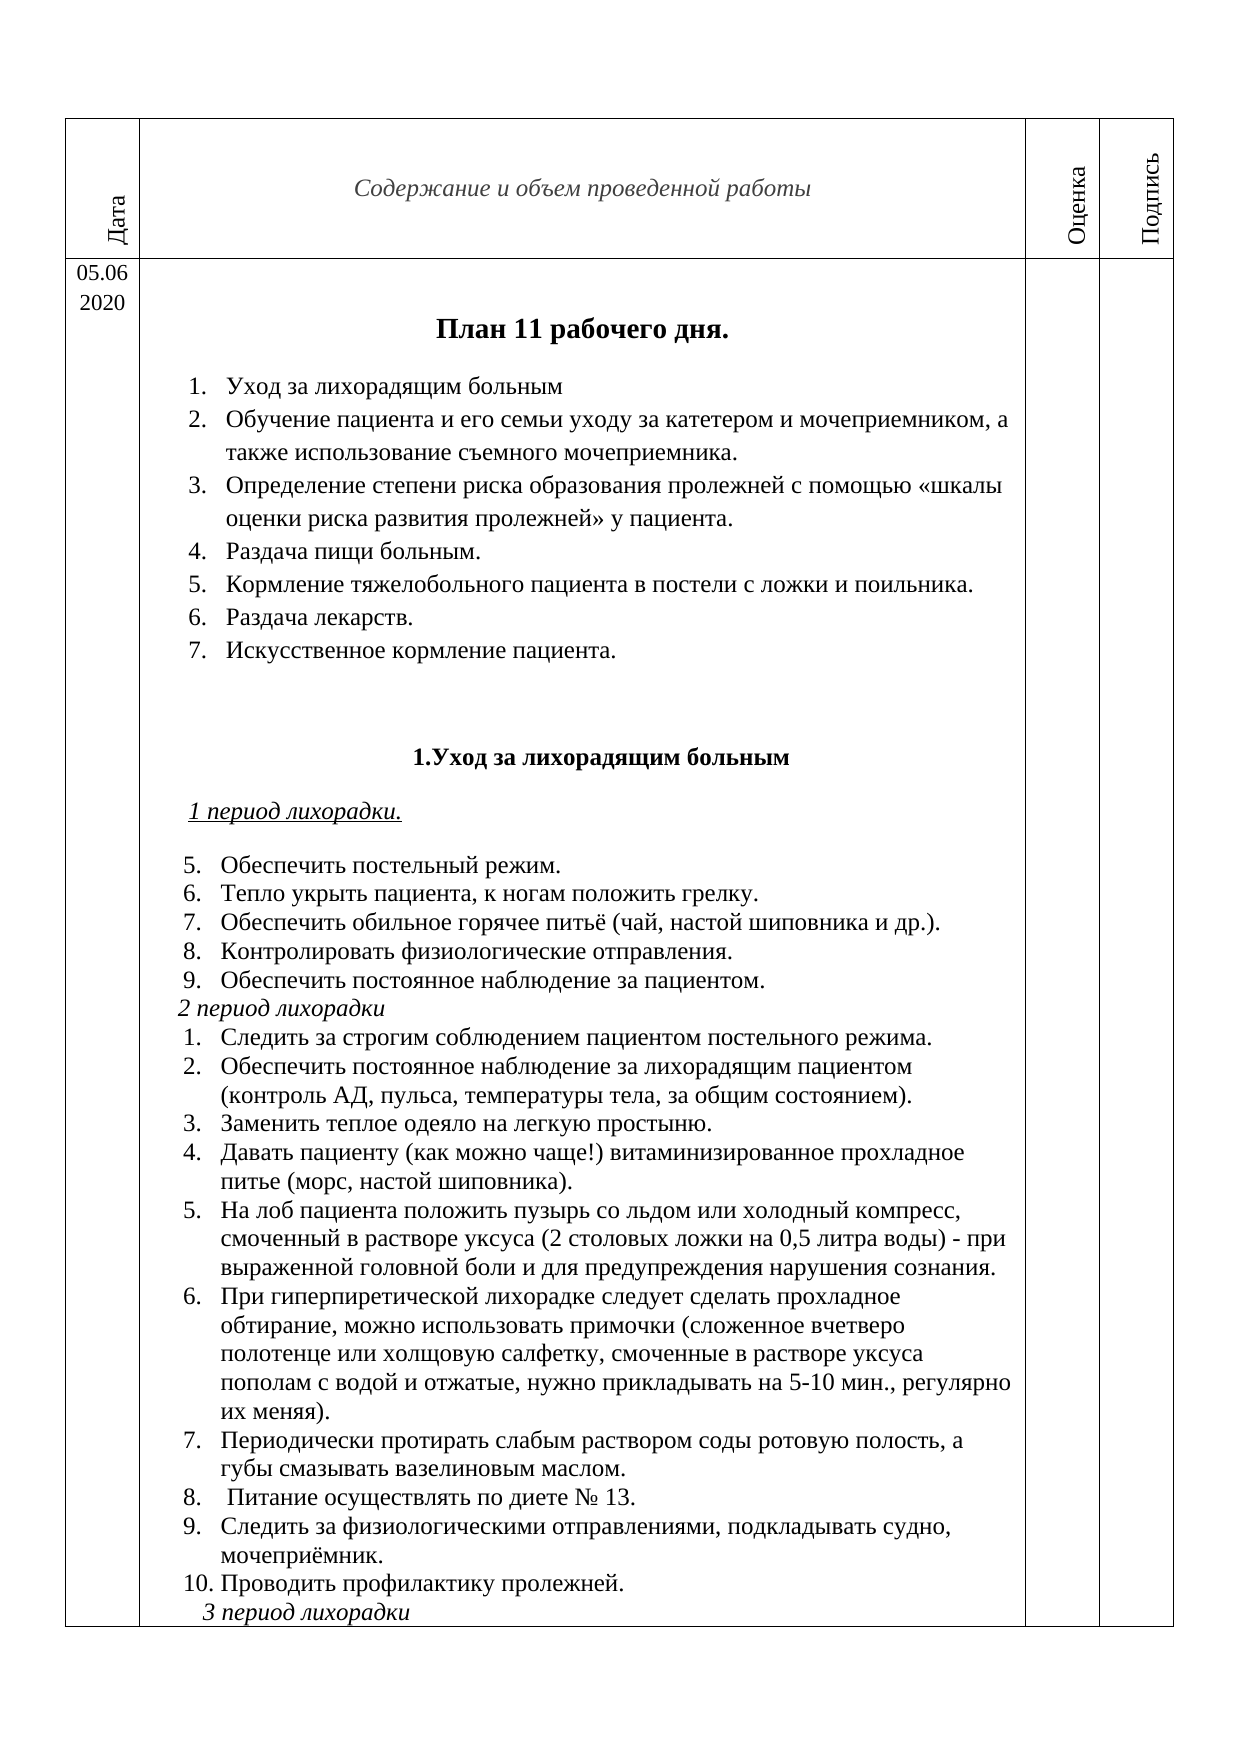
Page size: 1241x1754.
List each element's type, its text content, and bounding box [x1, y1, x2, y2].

table_cell 05.062020 [66, 259, 139, 1626]
table_cell [1100, 259, 1173, 1626]
table_header Подпись [1100, 119, 1173, 257]
table_cell [1026, 259, 1099, 1626]
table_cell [140, 259, 1025, 1626]
table_header Оценка [1026, 119, 1099, 257]
table_header Содержание и объем проведенной работы [140, 119, 1025, 257]
table_header Дата [66, 119, 139, 257]
